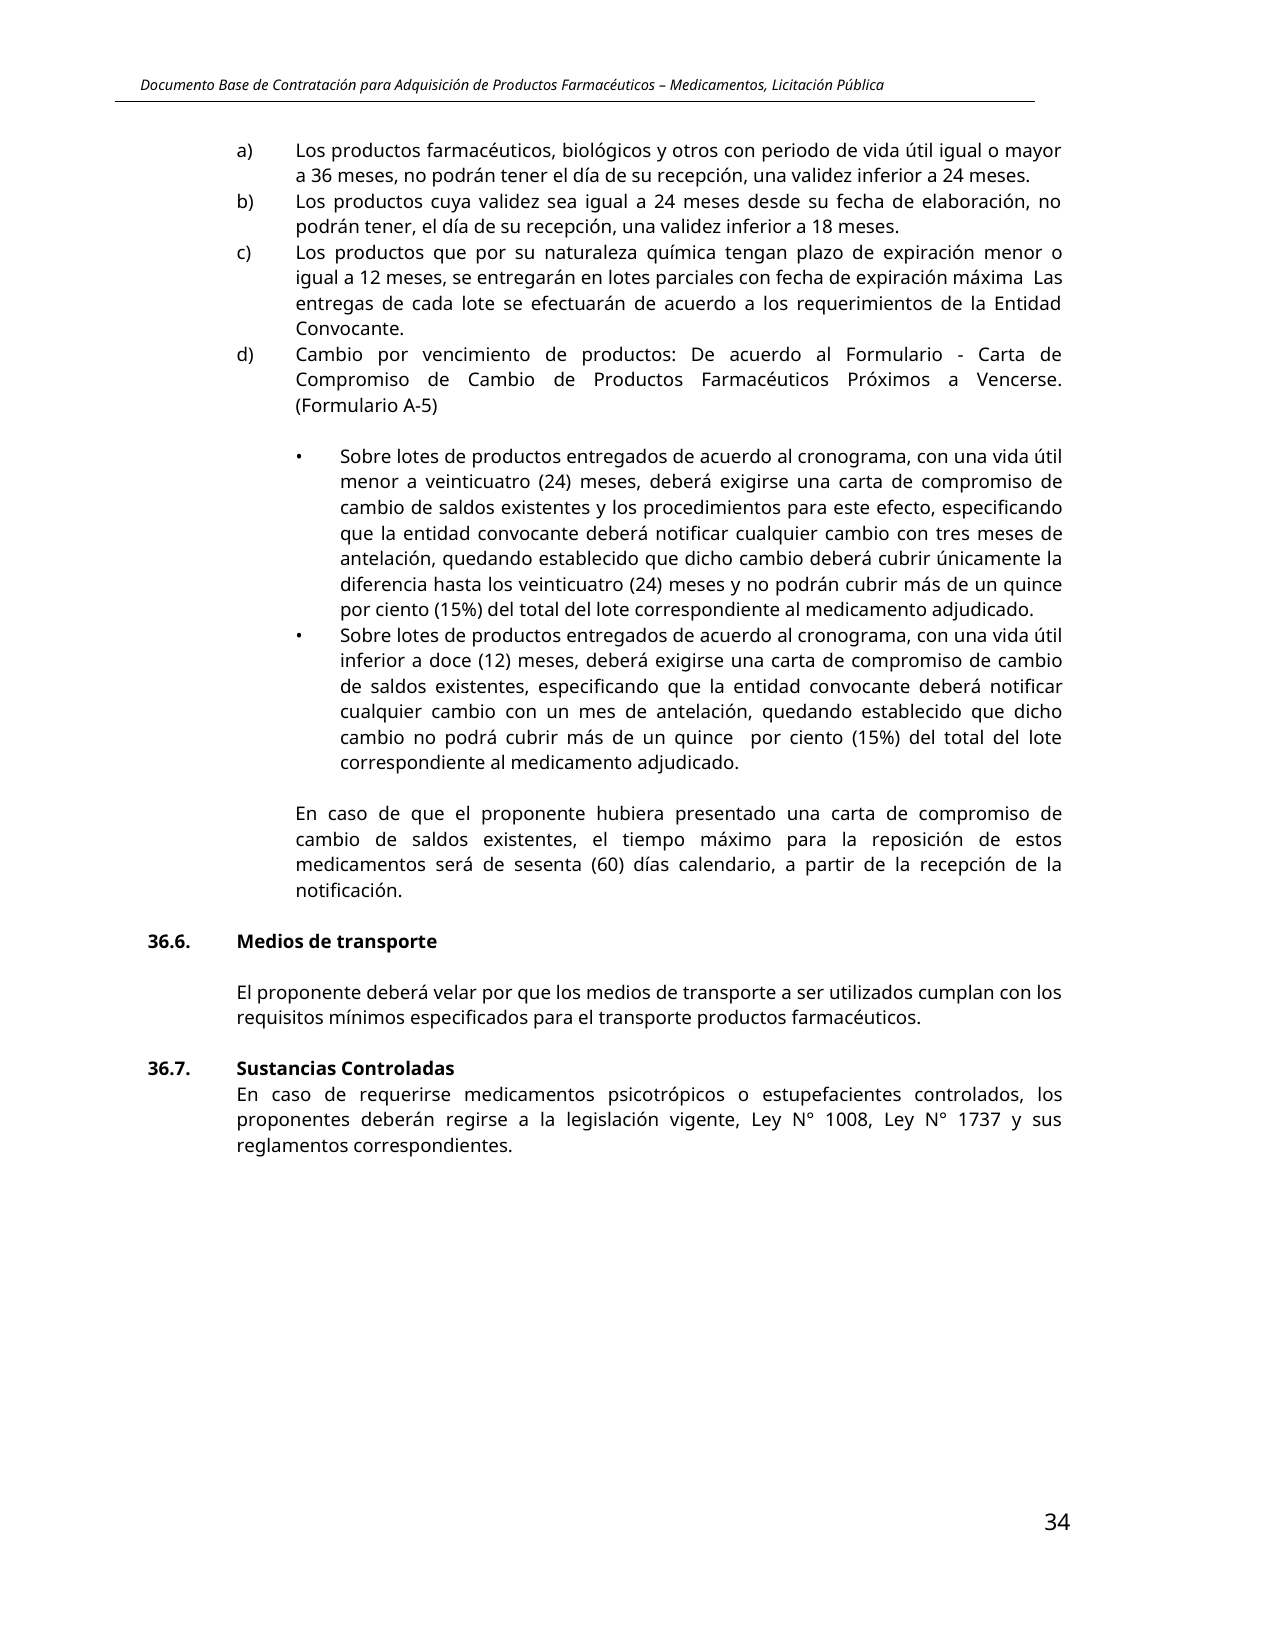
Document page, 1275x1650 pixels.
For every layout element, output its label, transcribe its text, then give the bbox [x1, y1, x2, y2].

list Sobre lotes de productos entregados de acuerdo al cronograma, con una vida útil inferior a doce (12) meses, deberá exigirse una carta de compromiso de cambio de saldos existentes, especificando que la entidad convocante deberá notificar cualquier cambio con un mes de antelación, quedando establecido que dicho cambio no podrá cubrir más de un quince por ciento (15%) del total del lote correspondiente al medicamento adjudicado. [295, 622, 1063, 775]
text En caso de que el proponente hubiera presentado una carta de compromiso de cambio de saldos existentes, el tiempo máximo para la reposición de estos medicamentos será de sesenta (60) días calendario, a partir de la recepción de la notificación. [295, 801, 1063, 903]
list Sobre lotes de productos entregados de acuerdo al cronograma, con una vida útil menor a veinticuatro (24) meses, deberá exigirse una carta de compromiso de cambio de saldos existentes y los procedimientos para este efecto, especificando que la entidad convocante deberá notificar cualquier cambio con tres meses de antelación, quedando establecido que dicho cambio deberá cubrir únicamente la diferencia hasta los veinticuatro (24) meses y no podrán cubrir más de un quince por ciento (15%) del total del lote correspondiente al medicamento adjudicado. [295, 443, 1063, 622]
list Los productos farmacéuticos, biológicos y otros con periodo de vida útil igual o mayor a 36 meses, no podrán tener el día de su recepción, una validez inferior a 24 meses. [236, 137, 1063, 188]
text En caso de requerirse medicamentos psicotrópicos o estupefacientes controlados, los proponentes deberán regirse a la legislación vigente, Ley N° 1008, Ley N° 1737 y sus reglamentos correspondientes. [236, 1081, 1063, 1158]
subtitle Medios de transporte [148, 928, 1063, 954]
list Cambio por vencimiento de productos: De acuerdo al Formulario - Carta de Compromiso de Cambio de Productos Farmacéuticos Próximos a Vencerse. (Formulario A-5) [236, 341, 1063, 418]
text El proponente deberá velar por que los medios de transporte a ser utilizados cumplan con los requisitos mínimos especificados para el transporte productos farmacéuticos. [236, 979, 1063, 1030]
list Los productos que por su naturaleza química tengan plazo de expiración menor o igual a 12 meses, se entregarán en lotes parciales con fecha de expiración máxima Las entregas de cada lote se efectuarán de acuerdo a los requerimientos de [236, 239, 1063, 341]
list Los productos cuya validez sea igual a 24 meses desde su fecha de elaboración, no podrán tener, el día de su recepción, una validez inferior a 18 meses. [236, 188, 1063, 239]
subtitle Sustancias Controladas [148, 1056, 1063, 1081]
